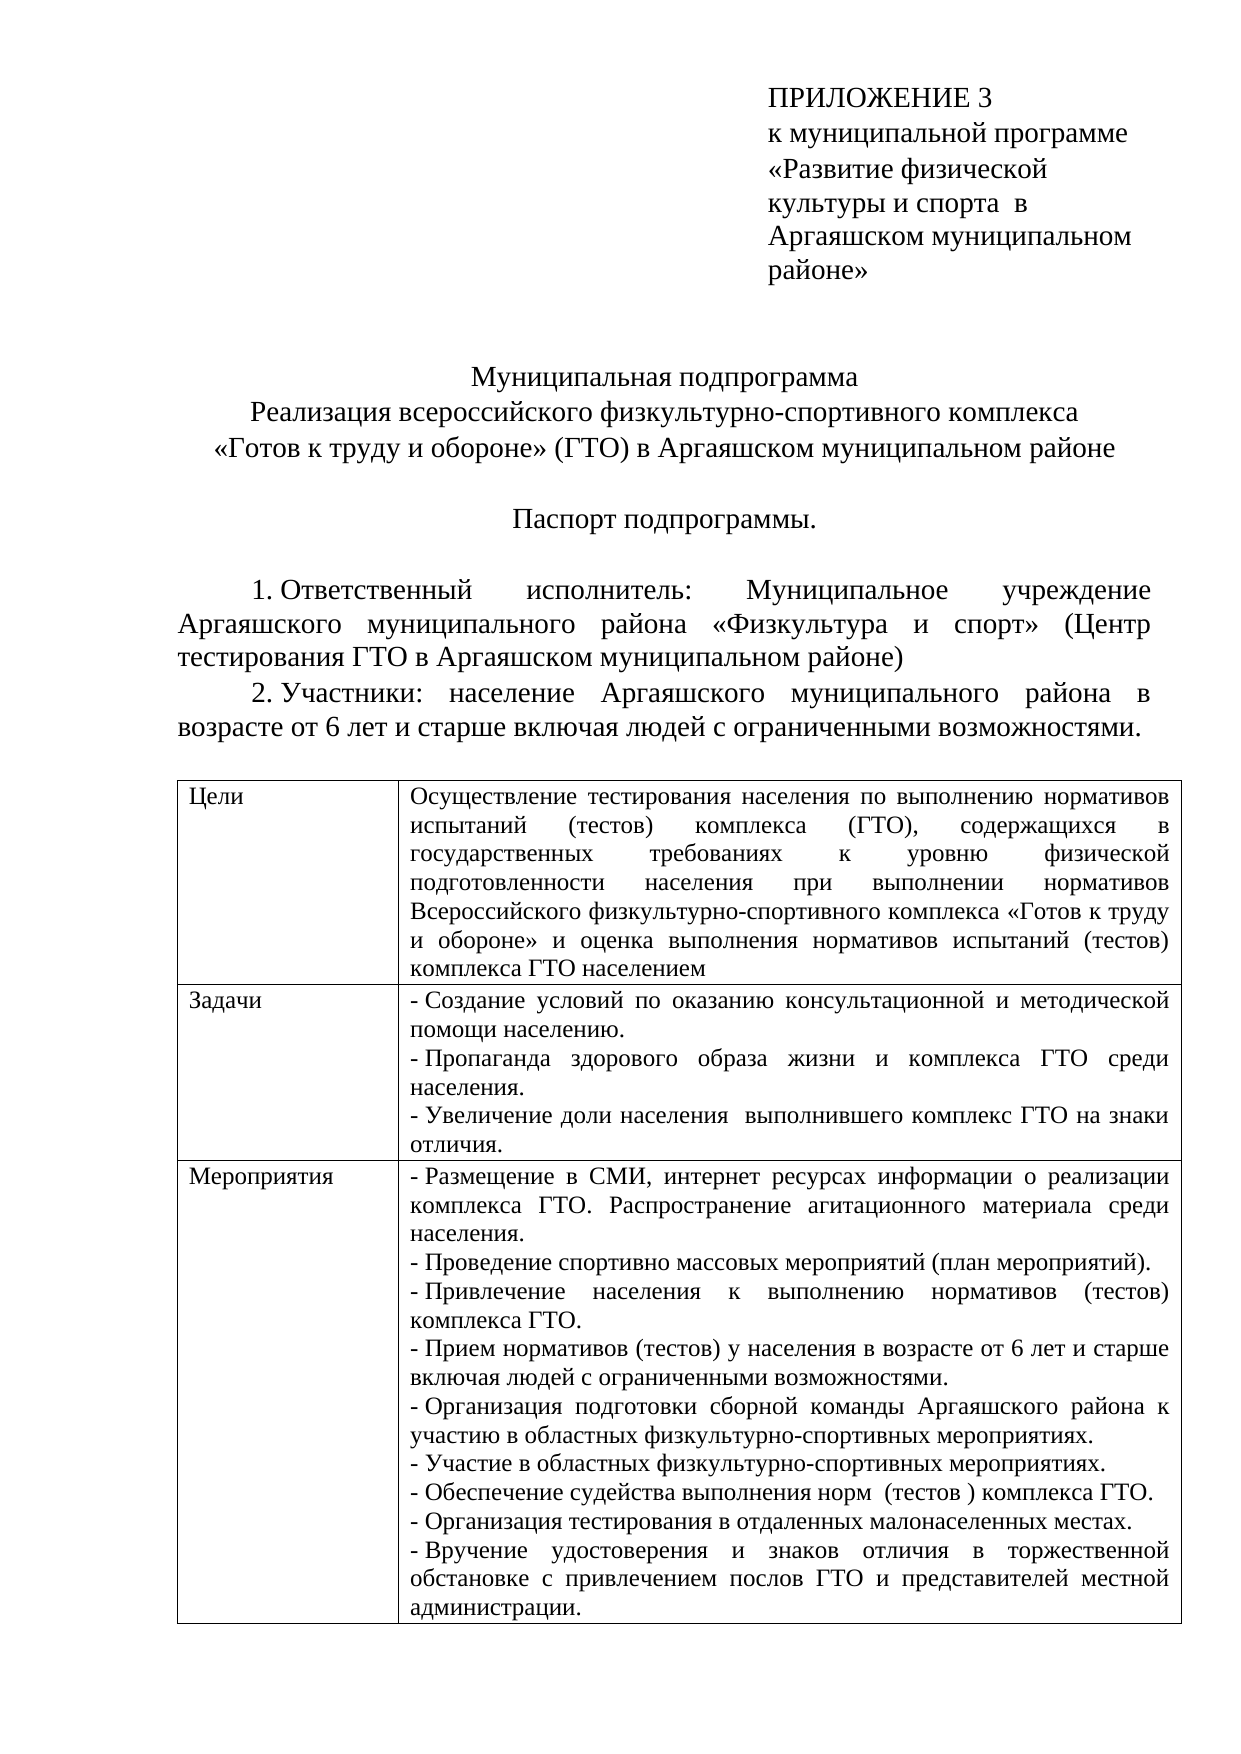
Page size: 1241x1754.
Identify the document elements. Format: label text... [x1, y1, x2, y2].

list Ответственный исполнитель: Муниципальное учреждение Аргаяшского муниципального района «Физкультура и спорт» (Центр тестирования ГТО в Аргаяшском муниципальном районе) [177, 572, 1152, 673]
text «Готов к труду и обороне» (ГТО) в Аргаяшском муниципальном районе [177, 430, 1152, 463]
table_cell - Размещение в СМИ, интернет ресурсах информации о реализации комплекса ГТО. Распространение агитационного материала среди населения. - Проведение спортивно массовых мероприятий (план мероприятий). - Привлечение населения к выполнению нормативов (тестов) комплекса ГТО. - Прием нормативов (тестов) у населения в возрасте от 6 лет и старше включая людей с ограниченными возможностями. - Организация подготовки сборной команды Аргаяшского района к участию в областных физкультурно-спортивных мероприятиях. - Участие в областных физкультурно-спортивных мероприятиях. - Обеспечение судейства выполнения норм (тестов ) комплекса ГТО. - Организация тестирования в отдаленных малонаселенных местах. - Вручение удостоверения и знаков отличия в торжественной обстановке с привлечением послов ГТО и представителей местной администрации. [399, 1161, 1181, 1623]
text Паспорт подпрограммы. [177, 501, 1152, 535]
text Реализация всероссийского физкультурно-спортивного комплекса [177, 394, 1152, 428]
table_cell Задачи [178, 985, 398, 1160]
text к муниципальной программе [768, 116, 1152, 149]
table_header Осуществление тестирования населения по выполнению нормативов испытаний (тестов) комплекса (ГТО), содержащихся в государственных требованиях к уровню физической подготовленности населения при выполнении нормативов Всероссийского физкультурно-спортивного комплекса «Готов к труду и обороне» и оценка выполнения нормативов испытаний (тестов) комплекса ГТО населением [399, 781, 1181, 984]
text ПРИЛОЖЕНИЕ 3 [768, 80, 1152, 113]
list Участники: население Аргаяшского муниципального района в возрасте от 6 лет и старше включая людей с ограниченными возможностями. [177, 675, 1152, 742]
table_cell Мероприятия [178, 1161, 398, 1623]
table_cell - Создание условий по оказанию консультационной и методической помощи населению. - Пропаганда здорового образа жизни и комплекса ГТО среди населения. - Увеличение доли населения выполнившего комплекс ГТО на знаки отличия. [399, 985, 1181, 1160]
text Муниципальная подпрограмма [177, 359, 1152, 392]
table_header Цели [178, 781, 398, 984]
text «Развитие физической культуры и спорта в Аргаяшском муниципальном районе» [768, 151, 1152, 285]
